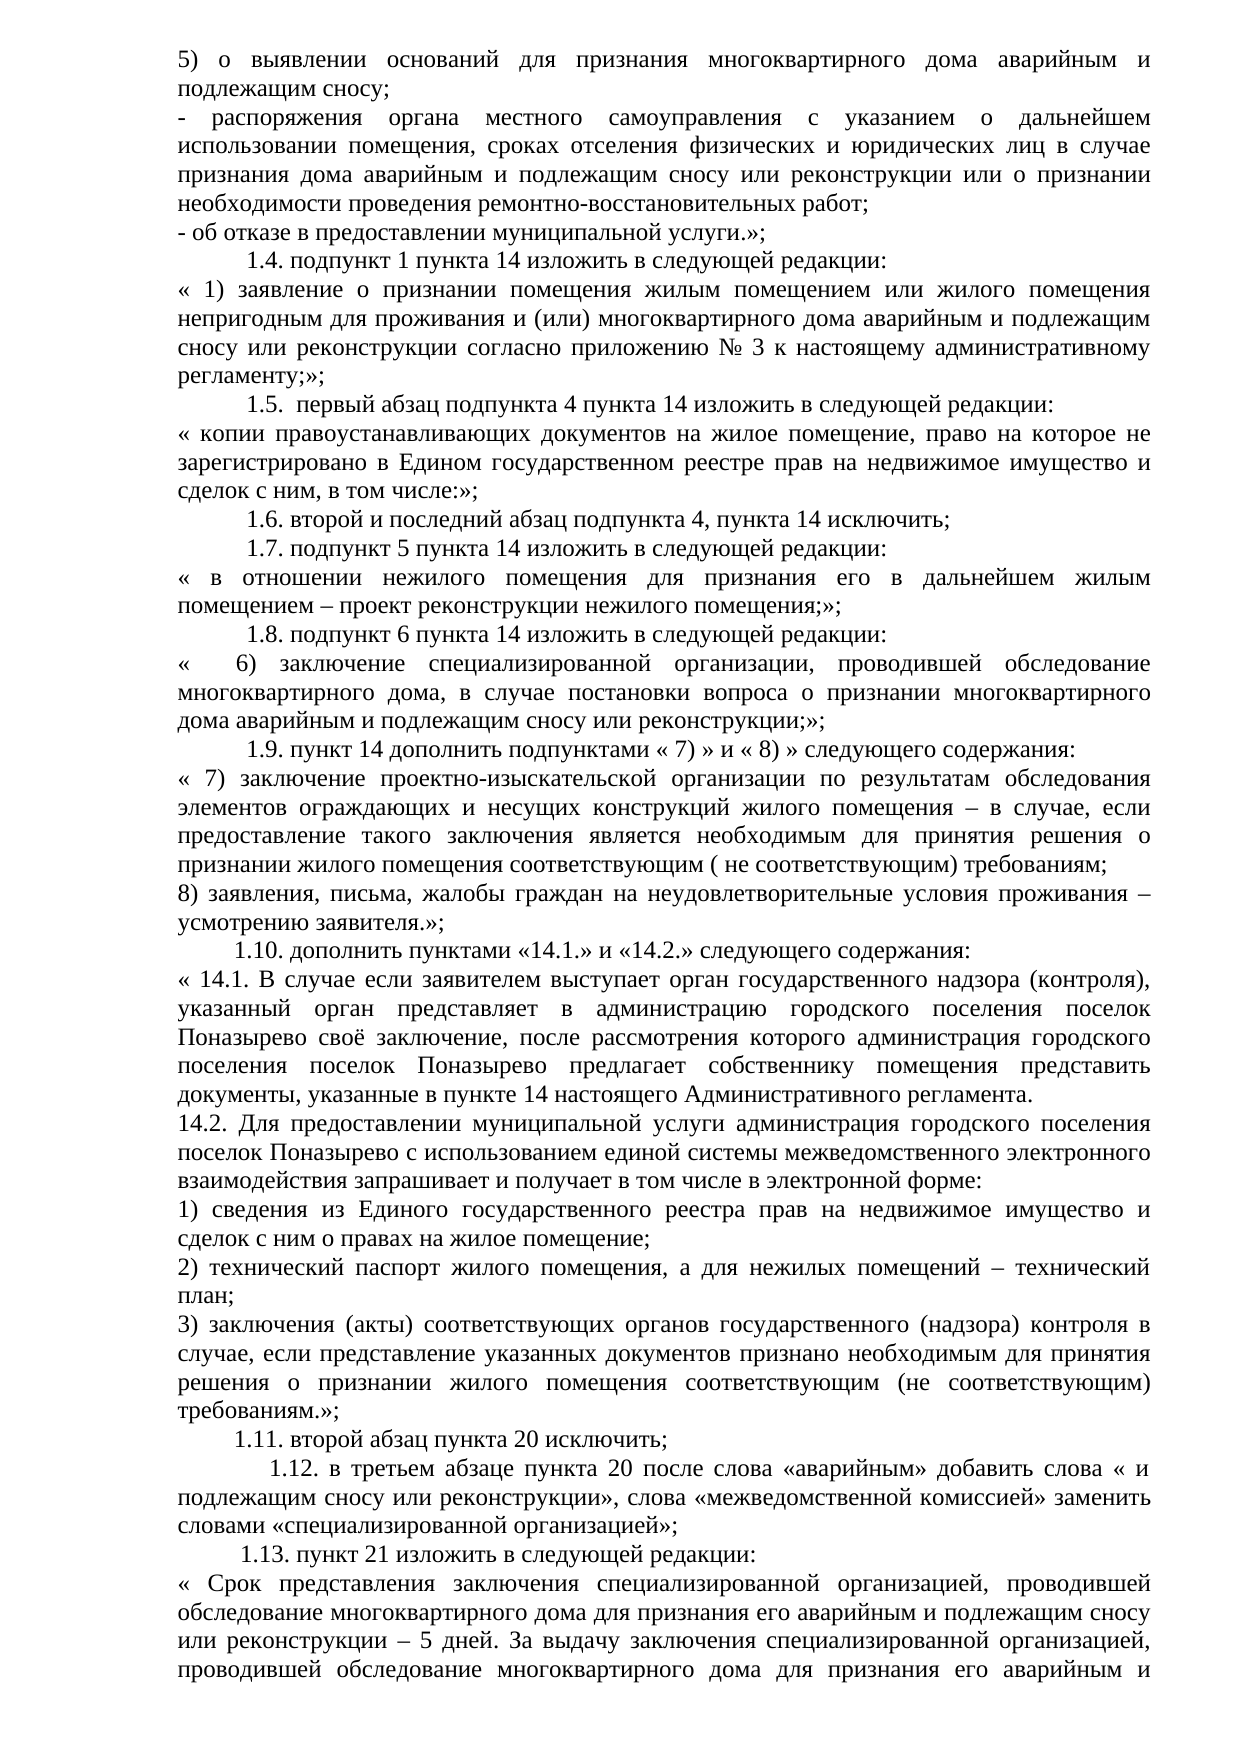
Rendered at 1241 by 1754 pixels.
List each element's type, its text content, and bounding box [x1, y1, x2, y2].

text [177, 1568, 1152, 1683]
text 1.5. первый абзац подпункта 4 пункта 14 изложить в следующей редакции: [177, 389, 1152, 418]
text « 1) заявление о признании помещения жилым помещением или жилого помещения непригодным для проживания и (или) многоквартирного дома аварийным и подлежащим сносу или реконструкции согласно приложению № 3 к настоящему административному регламенту;»; [177, 274, 1152, 389]
text « 14.1. В случае если заявителем выступает орган государственного надзора (контроля), указанный орган представляет в администрацию городского поселения поселок Поназырево своё заключение, после рассмотрения которого администрация городского поселения поселок Поназырево предлагает собственнику помещения представить документы, указанные в пункте 14 настоящего Административного регламента. [177, 964, 1152, 1108]
text 1.10. дополнить пунктами «14.1.» и «14.2.» следующего содержания: [177, 936, 1152, 964]
text « в отношении нежилого помещения для признания его в дальнейшем жилым помещением – проект реконструкции нежилого помещения;»; [177, 562, 1152, 619]
text 1.7. подпункт 5 пункта 14 изложить в следующей редакции: [177, 533, 1152, 562]
text 2) технический паспорт жилого помещения, а для нежилых помещений – технический план; [177, 1252, 1152, 1309]
text 1) сведения из Единого государственного реестра прав на недвижимое имущество и сделок с ним о правах на жилое помещение; [177, 1194, 1152, 1252]
text 5) о выявлении оснований для признания многоквартирного дома аварийным и подлежащим сносу; [177, 44, 1152, 102]
text 1.13. пункт 21 изложить в следующей редакции: [177, 1539, 1152, 1568]
text 1.9. пункт 14 дополнить подпунктами « 7) » и « 8) » следующего содержания: [177, 734, 1152, 763]
text 8) заявления, письма, жалобы граждан на неудовлетворительные условия проживания – усмотрению заявителя.»; [177, 878, 1152, 936]
text 1.11. второй абзац пункта 20 исключить; [177, 1424, 1152, 1453]
text « копии правоустанавливающих документов на жилое помещение, право на которое не зарегистрировано в Едином государственном реестре прав на недвижимое имущество и сделок с ним, в том числе:»; [177, 418, 1152, 504]
text 1.8. подпункт 6 пункта 14 изложить в следующей редакции: [177, 619, 1152, 648]
text « 7) заключение проектно-изыскательской организации по результатам обследования элементов ограждающих и несущих конструкций жилого помещения – в случае, если предоставление такого заключения является необходимым для принятия решения о признании жилого помещения соответствующим ( не соответствующим) требованиям; [177, 763, 1152, 878]
text 14.2. Для предоставлении муниципальной услуги администрация городского поселения поселок Поназырево с использованием единой системы межведомственного электронного взаимодействия запрашивает и получает в том числе в электронной форме: [177, 1108, 1152, 1194]
text - распоряжения органа местного самоуправления с указанием о дальнейшем использовании помещения, сроках отселения физических и юридических лиц в случае признания дома аварийным и подлежащим сносу или реконструкции или о признании необходимости проведения ремонтно-восстановительных работ; [177, 102, 1152, 217]
text 1.6. второй и последний абзац подпункта 4, пункта 14 исключить; [177, 504, 1152, 533]
text 3) заключения (акты) соответствующих органов государственного (надзора) контроля в случае, если представление указанных документов признано необходимым для принятия решения о признании жилого помещения соответствующим (не соответствующим) требованиям.»; [177, 1309, 1152, 1424]
text 1.4. подпункт 1 пункта 14 изложить в следующей редакции: [177, 246, 1152, 274]
text - об отказе в предоставлении муниципальной услуги.»; [177, 217, 1152, 246]
text 1.12. в третьем абзаце пункта 20 после слова «аварийным» добавить слова « и подлежащим сносу или реконструкции», слова «межведомственной комиссией» заменить словами «специализированной организацией»; [177, 1453, 1152, 1539]
text « 6) заключение специализированной организации, проводившей обследование многоквартирного дома, в случае постановки вопроса о признании многоквартирного дома аварийным и подлежащим сносу или реконструкции;»; [177, 648, 1152, 734]
